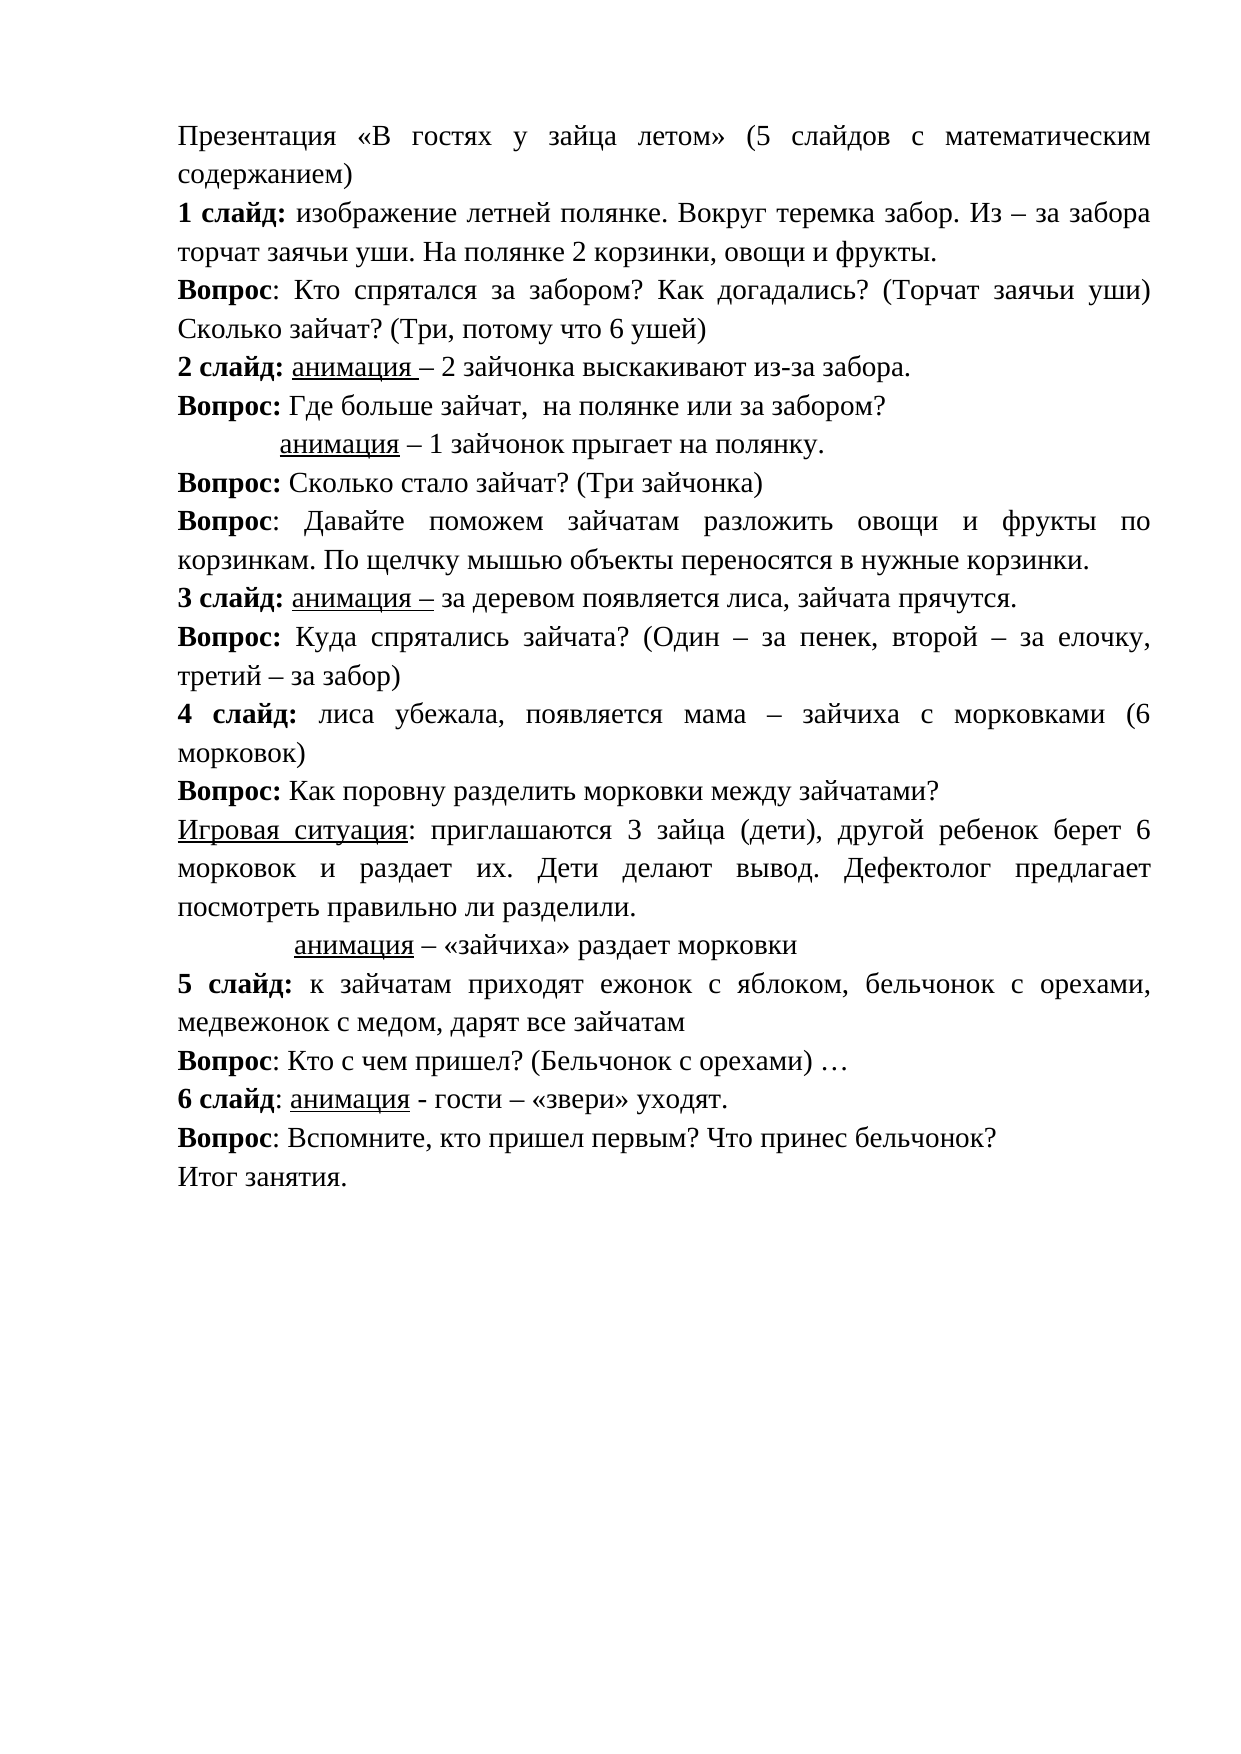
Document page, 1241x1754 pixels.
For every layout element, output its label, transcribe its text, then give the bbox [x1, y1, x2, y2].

text анимация – 1 зайчонок прыгает на полянку. [177, 426, 1152, 460]
text Презентация «В гостях у зайца летом» (5 слайдов с математическим содержанием) [177, 118, 1152, 190]
text Вопрос: Кто с чем пришел? (Бельчонок с орехами) … [177, 1043, 1152, 1077]
text Вопрос: Сколько стало зайчат? (Три зайчонка) [177, 465, 1152, 498]
text Вопрос: Где больше зайчат, на полянке или за забором? [177, 388, 1152, 421]
text Вопрос: Кто спрятался за забором? Как догадались? (Торчат заячьи уши) Сколько зайчат? (Три, потому что 6 ушей) [177, 272, 1152, 344]
text 2 слайд: анимация – 2 зайчонка выскакивают из-за забора. [177, 349, 1152, 383]
text 5 слайд: к зайчатам приходят ежонок с яблоком, бельчонок с орехами, медвежонок с медом, дарят все зайчатам [177, 966, 1152, 1038]
text анимация – «зайчиха» раздает морковки [177, 927, 1152, 961]
text Вопрос: Вспомните, кто пришел первым? Что принес бельчонок? [177, 1120, 1152, 1154]
text 1 слайд: изображение летней полянке. Вокруг теремка забор. Из – за забора торчат заячьи уши. На полянке 2 корзинки, овощи и фрукты. [177, 195, 1152, 267]
text 4 слайд: лиса убежала, появляется мама – зайчиха с морковками (6 морковок) [177, 696, 1152, 768]
text Вопрос: Как поровну разделить морковки между зайчатами? [177, 773, 1152, 807]
text 6 слайд: анимация - гости – «звери» уходят. [177, 1082, 1152, 1115]
text 3 слайд: анимация – за деревом появляется лиса, зайчата прячутся. [177, 581, 1152, 614]
text Вопрос: Куда спрятались зайчата? (Один – за пенек, второй – за елочку, третий – за забор) [177, 619, 1152, 691]
text Игровая ситуация: приглашаются 3 зайца (дети), другой ребенок берет 6 морковок и раздает их. Дети делают вывод. Дефектолог предлагает посмотреть правильно ли разделили. [177, 812, 1152, 922]
text Вопрос: Давайте поможем зайчатам разложить овощи и фрукты по корзинкам. По щелчку мышью объекты переносятся в нужные корзинки. [177, 503, 1152, 576]
text Итог занятия. [177, 1159, 1152, 1192]
